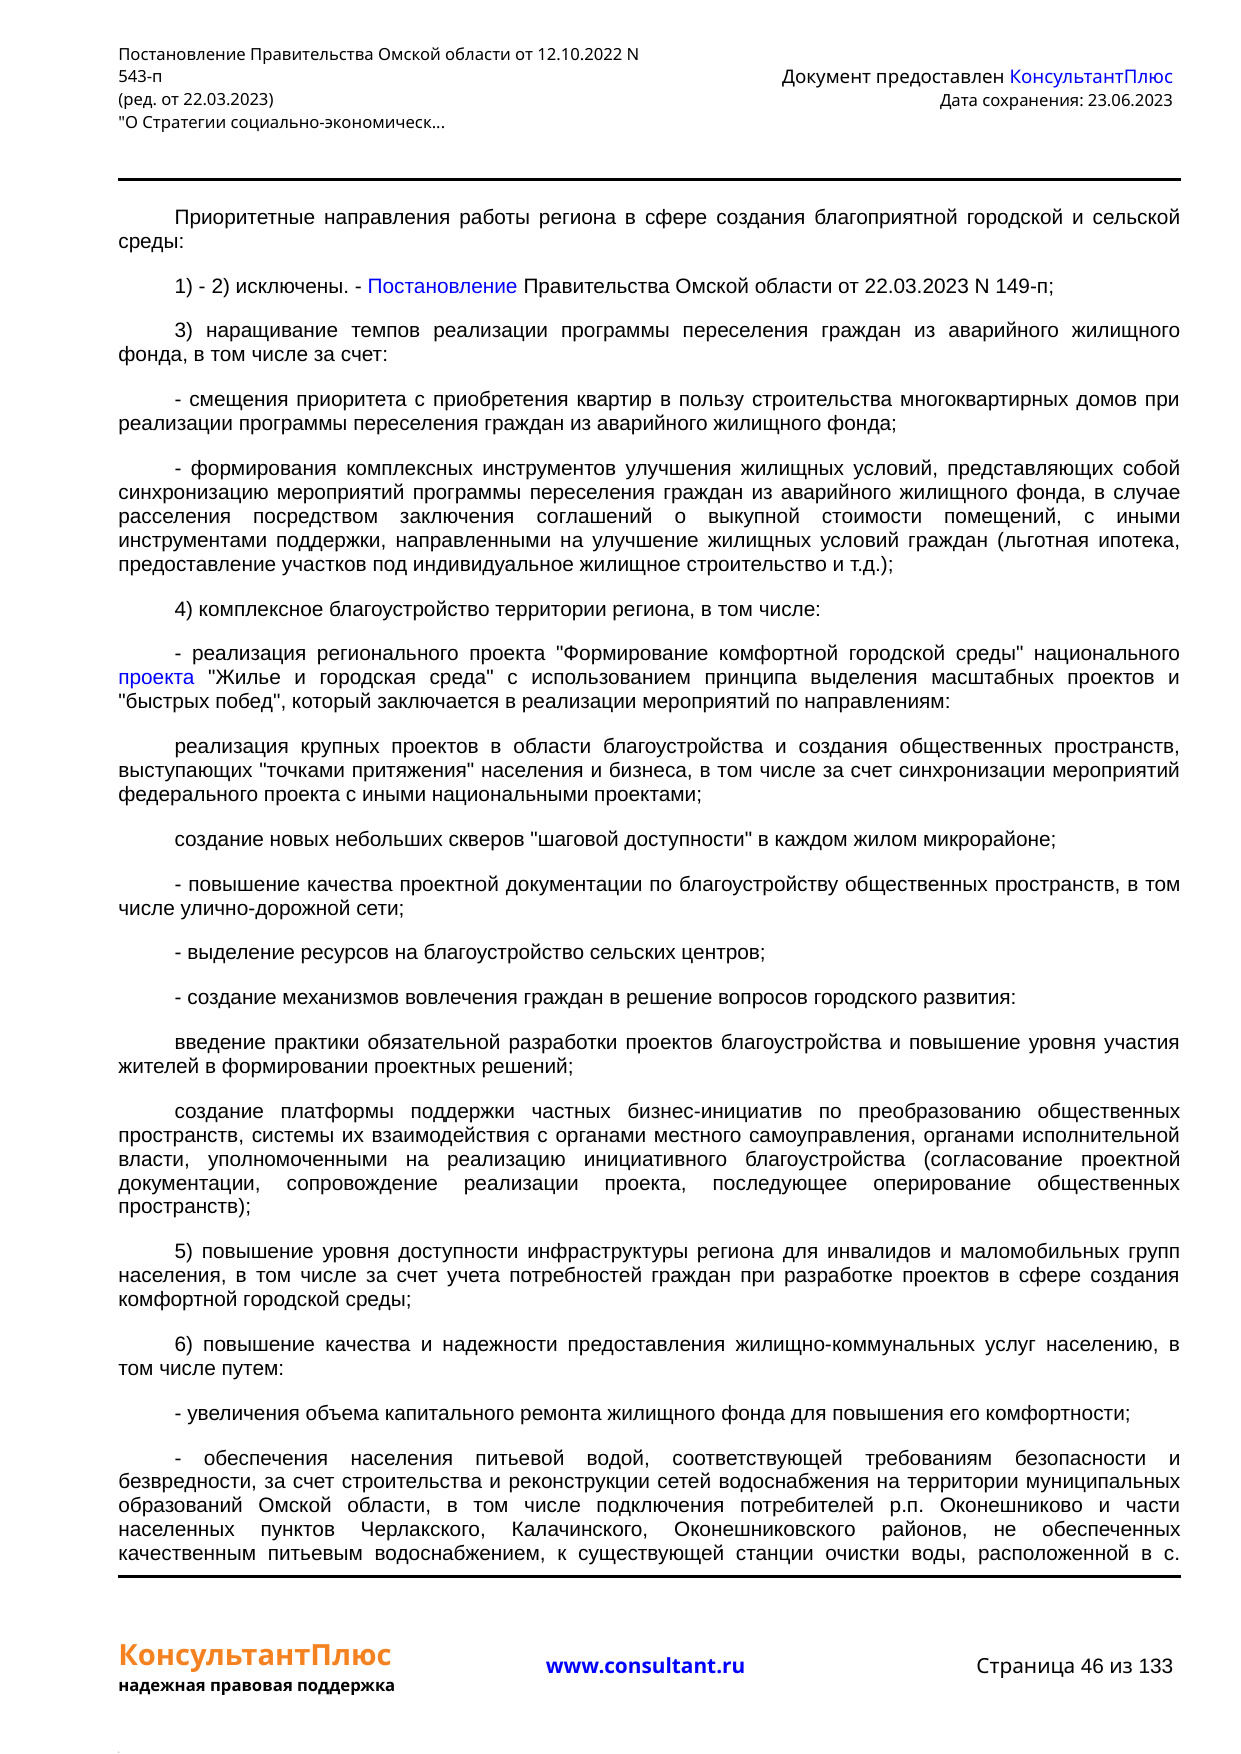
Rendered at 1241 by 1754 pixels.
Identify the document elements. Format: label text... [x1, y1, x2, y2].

text 1) - 2) исключены. - Постановление Правительства Омской области от 22.03.2023 N 149-п; [118, 273, 1181, 297]
text 3) наращивание темпов реализации программы переселения граждан из аварийного жилищного фонда, в том числе за счет: [118, 318, 1181, 366]
text создание платформы поддержки частных бизнес-инициатив по преобразованию общественных пространств, системы их взаимодействия с органами местного самоуправления, органами исполнительной власти, уполномоченными на реализацию инициативного благоустройства (согласование проектной документации, сопровождение реализации проекта, последующее оперирование общественных пространств); [118, 1098, 1181, 1218]
text введение практики обязательной разработки проектов благоустройства и повышение уровня участия жителей в формировании проектных решений; [118, 1030, 1181, 1078]
text - выделение ресурсов на благоустройство сельских центров; [118, 940, 1181, 964]
text реализация крупных проектов в области благоустройства и создания общественных пространств, выступающих "точками притяжения" населения и бизнеса, в том числе за счет синхронизации мероприятий федерального проекта с иными национальными проектами; [118, 734, 1181, 806]
text - создание механизмов вовлечения граждан в решение вопросов городского развития: [118, 985, 1181, 1009]
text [118, 1445, 1181, 1565]
text - увеличения объема капитального ремонта жилищного фонда для повышения его комфортности; [118, 1401, 1181, 1424]
text 4) комплексное благоустройство территории региона, в том числе: [118, 596, 1181, 620]
text - реализация регионального проекта "Формирование комфортной городской среды" национального проекта "Жилье и городская среда" с использованием принципа выделения масштабных проектов и "быстрых побед", который заключается в реализации мероприятий по направлениям: [118, 641, 1181, 713]
text - смещения приоритета с приобретения квартир в пользу строительства многоквартирных домов при реализации программы переселения граждан из аварийного жилищного фонда; [118, 387, 1181, 435]
text Приоритетные направления работы региона в сфере создания благоприятной городской и сельской среды: [118, 205, 1181, 253]
text - повышение качества проектной документации по благоустройству общественных пространств, в том числе улично-дорожной сети; [118, 871, 1181, 919]
text 5) повышение уровня доступности инфраструктуры региона для инвалидов и маломобильных групп населения, в том числе за счет учета потребностей граждан при разработке проектов в сфере создания комфортной городской среды; [118, 1239, 1181, 1311]
text - формирования комплексных инструментов улучшения жилищных условий, представляющих собой синхронизацию мероприятий программы переселения граждан из аварийного жилищного фонда, в случае расселения посредством заключения соглашений о выкупной стоимости помещений, с иными инструментами поддержки, направленными на улучшение жилищных условий граждан (льготная ипотека, предоставление участков под индивидуальное жилищное строительство и т.д.); [118, 456, 1181, 576]
text 6) повышение качества и надежности предоставления жилищно-коммунальных услуг населению, в том числе путем: [118, 1332, 1181, 1380]
text создание новых небольших скверов "шаговой доступности" в каждом жилом микрорайоне; [118, 827, 1181, 851]
